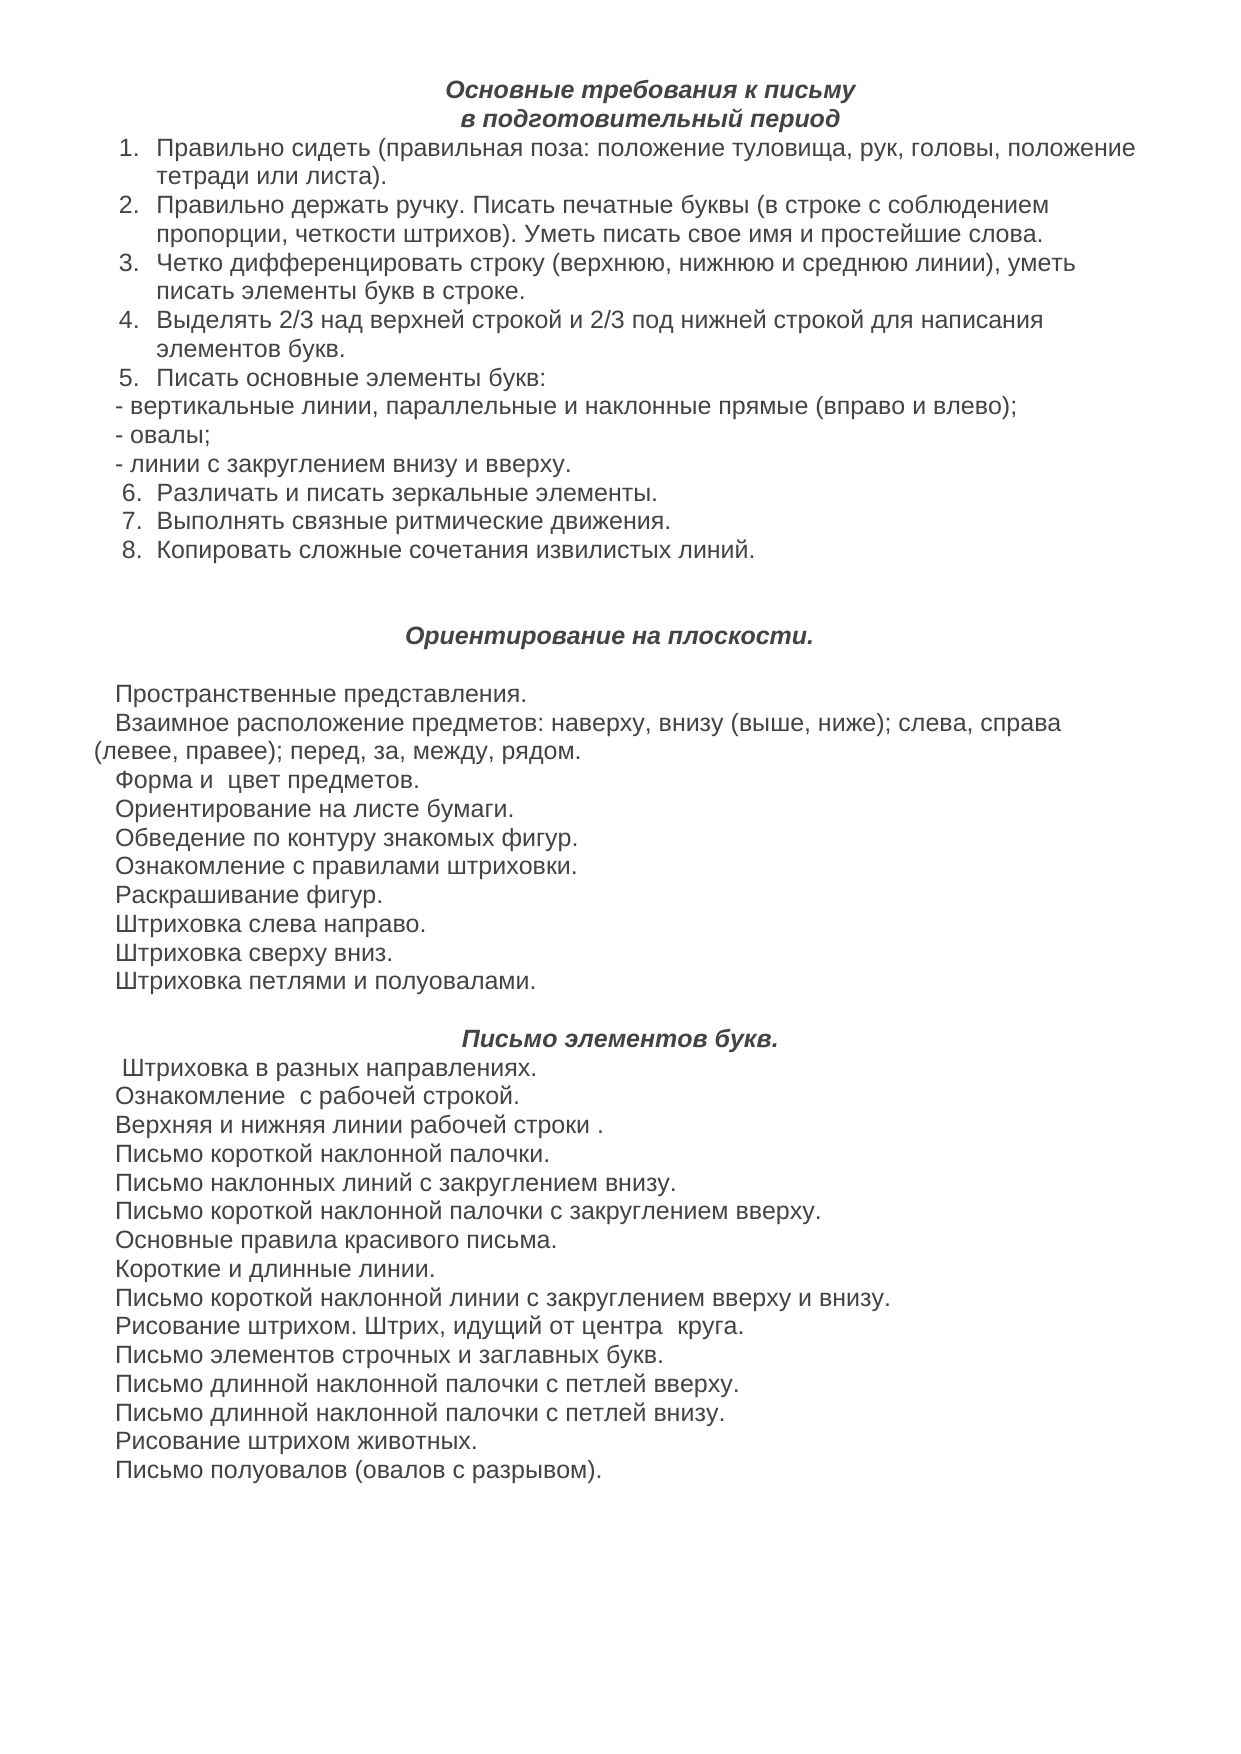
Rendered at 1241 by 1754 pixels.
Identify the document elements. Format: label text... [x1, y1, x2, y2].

text Верхняя и нижняя линии рабочей строки . [94, 1110, 1146, 1139]
text Рисование штрихом животных. [94, 1426, 1146, 1455]
text Письмо короткой наклонной палочки. [94, 1139, 1146, 1167]
text Ознакомление с правилами штриховки. [94, 851, 1146, 880]
text - овалы; [94, 420, 1146, 449]
text в подготовительный период [154, 104, 1146, 132]
text 6. Различать и писать зеркальные элементы. [94, 477, 1146, 506]
text Основные требования к письму [154, 75, 1146, 104]
list Правильно сидеть (правильная поза: положение туловища, рук, головы, положение тетради или листа). [119, 132, 1146, 190]
text Штриховка в разных направлениях. [94, 1052, 1146, 1081]
text Раскрашивание фигур. [94, 880, 1146, 909]
text Письмо элементов строчных и заглавных букв. [94, 1340, 1146, 1369]
text Короткие и длинные линии. [94, 1254, 1146, 1282]
list Правильно держать ручку. Писать печатные буквы (в строке с соблюдением пропорции, четкости штрихов). Уметь писать свое имя и простейшие слова. [119, 190, 1146, 247]
text - линии с закруглением внизу и вверху. [94, 449, 1146, 477]
text Основные правила красивого письма. [94, 1225, 1146, 1254]
text Обведение по контуру знакомых фигур. [94, 822, 1146, 851]
text Рисование штрихом. Штрих, идущий от центра круга. [94, 1311, 1146, 1340]
text Письмо длинной наклонной палочки с петлей внизу. [94, 1397, 1146, 1426]
text Штриховка слева направо. [94, 909, 1146, 937]
text Штриховка сверху вниз. [94, 937, 1146, 966]
list Четко дифференцировать строку (верхнюю, нижнюю и среднюю линии), уметь писать элементы букв в строке. [119, 247, 1146, 305]
text Письмо короткой наклонной палочки с закруглением вверху. [94, 1196, 1146, 1225]
list Выделять 2/3 над верхней строкой и 2/3 под нижней строкой для написания элементов букв. [119, 305, 1146, 362]
list Писать основные элементы букв: [119, 362, 1146, 391]
text Ознакомление с рабочей строкой. [94, 1081, 1146, 1110]
text - вертикальные линии, параллельные и наклонные прямые (вправо и влево); [94, 391, 1146, 420]
text 8. Копировать сложные сочетания извилистых линий. [94, 535, 1146, 564]
text Письмо наклонных линий с закруглением внизу. [94, 1167, 1146, 1196]
text Ориентирование на плоскости. [300, 621, 1146, 650]
text Письмо элементов букв. [94, 1024, 1146, 1052]
text Письмо полуовалов (овалов с разрывом). [94, 1455, 1146, 1484]
text Ориентирование на листе бумаги. [94, 794, 1146, 822]
text Письмо короткой наклонной линии с закруглением вверху и внизу. [94, 1282, 1146, 1311]
text Взаимное расположение предметов: наверху, внизу (выше, ниже); слева, справа (левее, правее); перед, за, между, рядом. [94, 707, 1146, 765]
text Письмо длинной наклонной палочки с петлей вверху. [94, 1369, 1146, 1397]
text Штриховка петлями и полуовалами. [94, 966, 1146, 995]
text Форма и цвет предметов. [94, 765, 1146, 794]
text 7. Выполнять связные ритмические движения. [94, 506, 1146, 535]
text Пространственные представления. [94, 679, 1146, 707]
